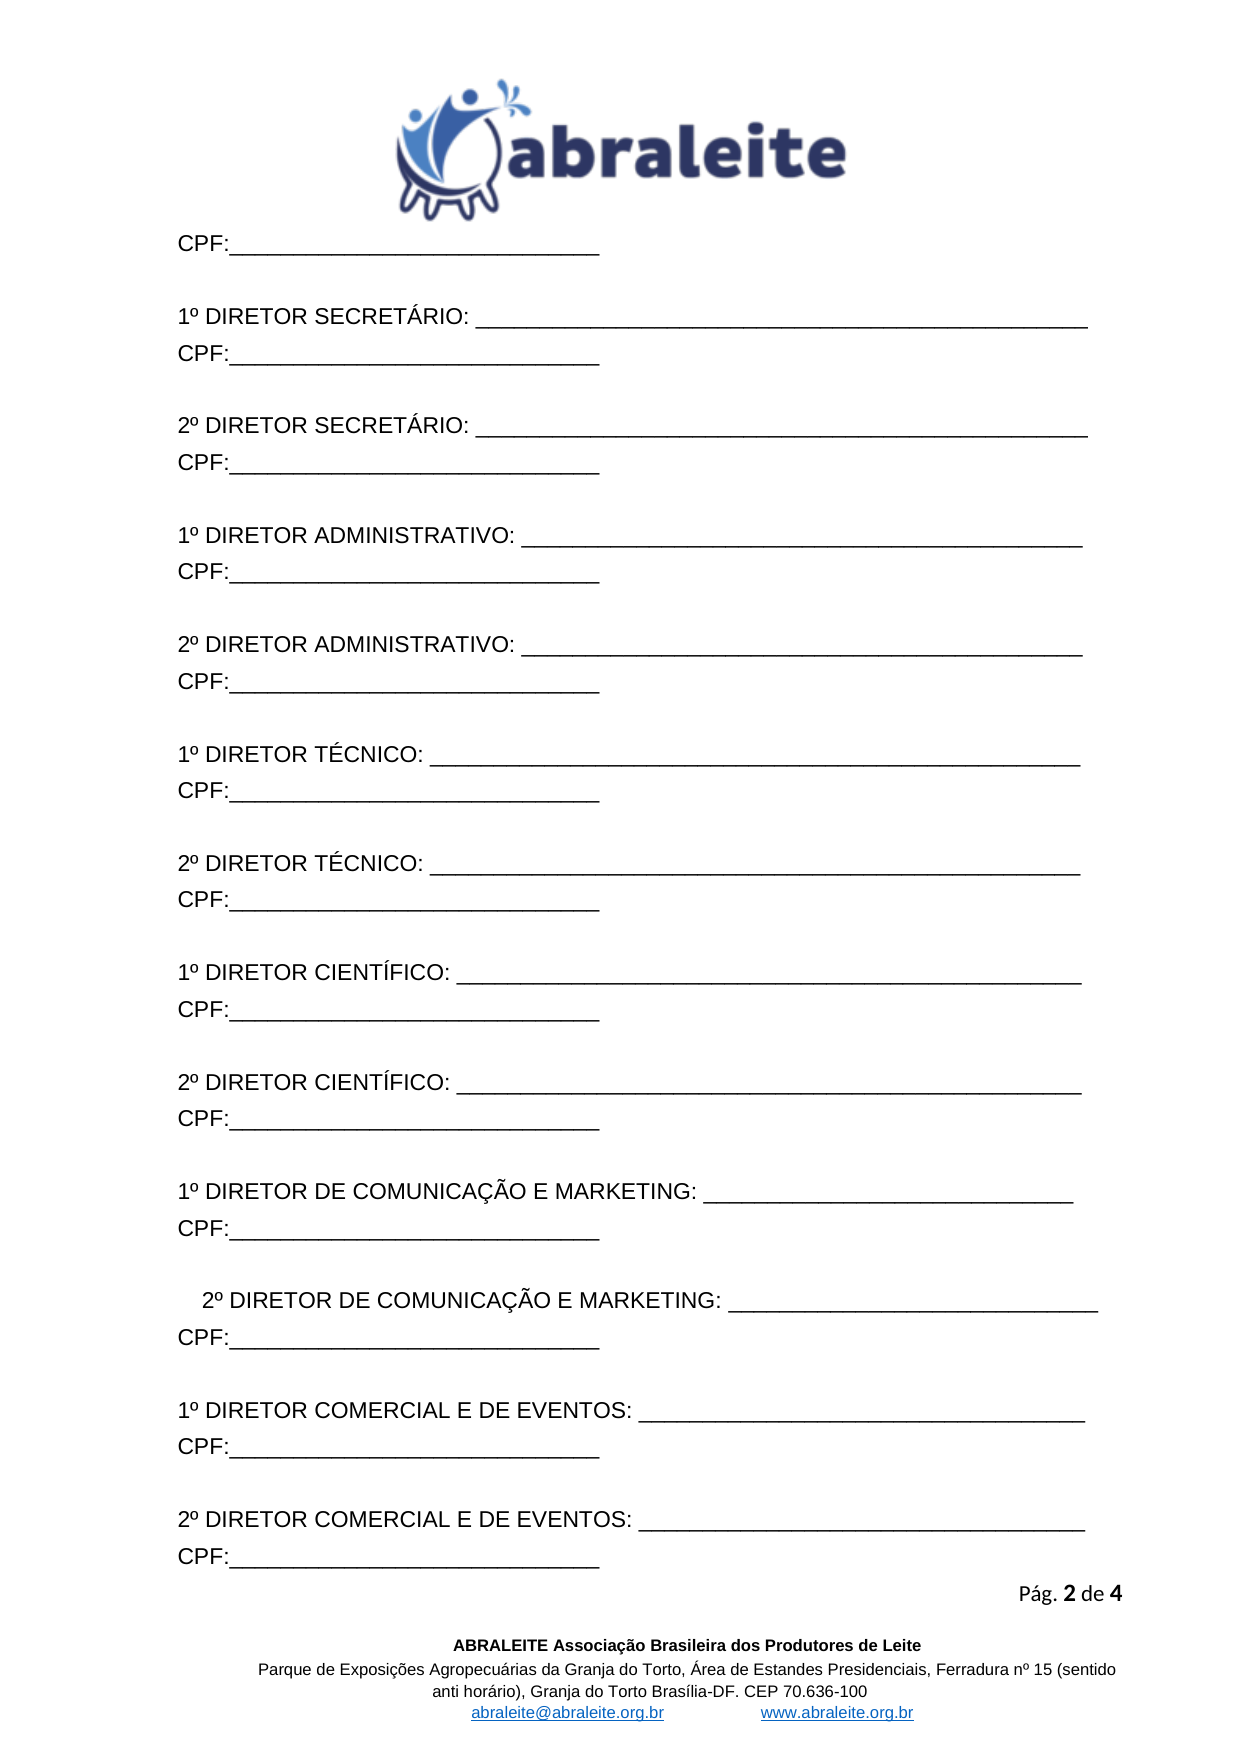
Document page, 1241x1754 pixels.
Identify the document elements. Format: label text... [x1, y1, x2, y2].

text CPF:_____________________________ [177, 668, 1122, 694]
text CPF:_____________________________ [177, 1433, 1122, 1459]
picture [385, 73, 855, 231]
text 2º DIRETOR COMERCIAL E DE EVENTOS: ___________________________________ [177, 1506, 1122, 1532]
text 1º DIRETOR ADMINISTRATIVO: ____________________________________________ [177, 522, 1122, 548]
text 1º DIRETOR CIENTÍFICO: _________________________________________________ [177, 959, 1122, 986]
text CPF:_____________________________ [177, 339, 1122, 366]
text CPF:_____________________________ [177, 1105, 1122, 1131]
text 1º DIRETOR TÉCNICO: ___________________________________________________ [177, 741, 1122, 767]
text 2º DIRETOR CIENTÍFICO: _________________________________________________ [177, 1069, 1122, 1095]
text 2º DIRETOR SECRETÁRIO: ________________________________________________ [177, 412, 1122, 439]
text CPF:_____________________________ [177, 230, 1122, 256]
text CPF:_____________________________ [177, 777, 1122, 803]
text 1º DIRETOR COMERCIAL E DE EVENTOS: ___________________________________ [177, 1397, 1122, 1423]
text 2º DIRETOR DE COMUNICAÇÃO E MARKETING: _____________________________ [177, 1287, 1122, 1314]
text CPF:_____________________________ [177, 449, 1122, 475]
text CPF:_____________________________ [177, 996, 1122, 1022]
text 1º DIRETOR SECRETÁRIO: ________________________________________________ [177, 303, 1122, 329]
text CPF:_____________________________ [177, 1324, 1122, 1350]
text 2º DIRETOR ADMINISTRATIVO: ____________________________________________ [177, 631, 1122, 657]
text 2º DIRETOR TÉCNICO: ___________________________________________________ [177, 850, 1122, 876]
text 1º DIRETOR DE COMUNICAÇÃO E MARKETING: _____________________________ [177, 1178, 1122, 1204]
text CPF:_____________________________ [177, 1214, 1122, 1241]
text CPF:_____________________________ [177, 886, 1122, 913]
text CPF:_____________________________ [177, 1543, 1122, 1569]
text CPF:_____________________________ [177, 558, 1122, 584]
